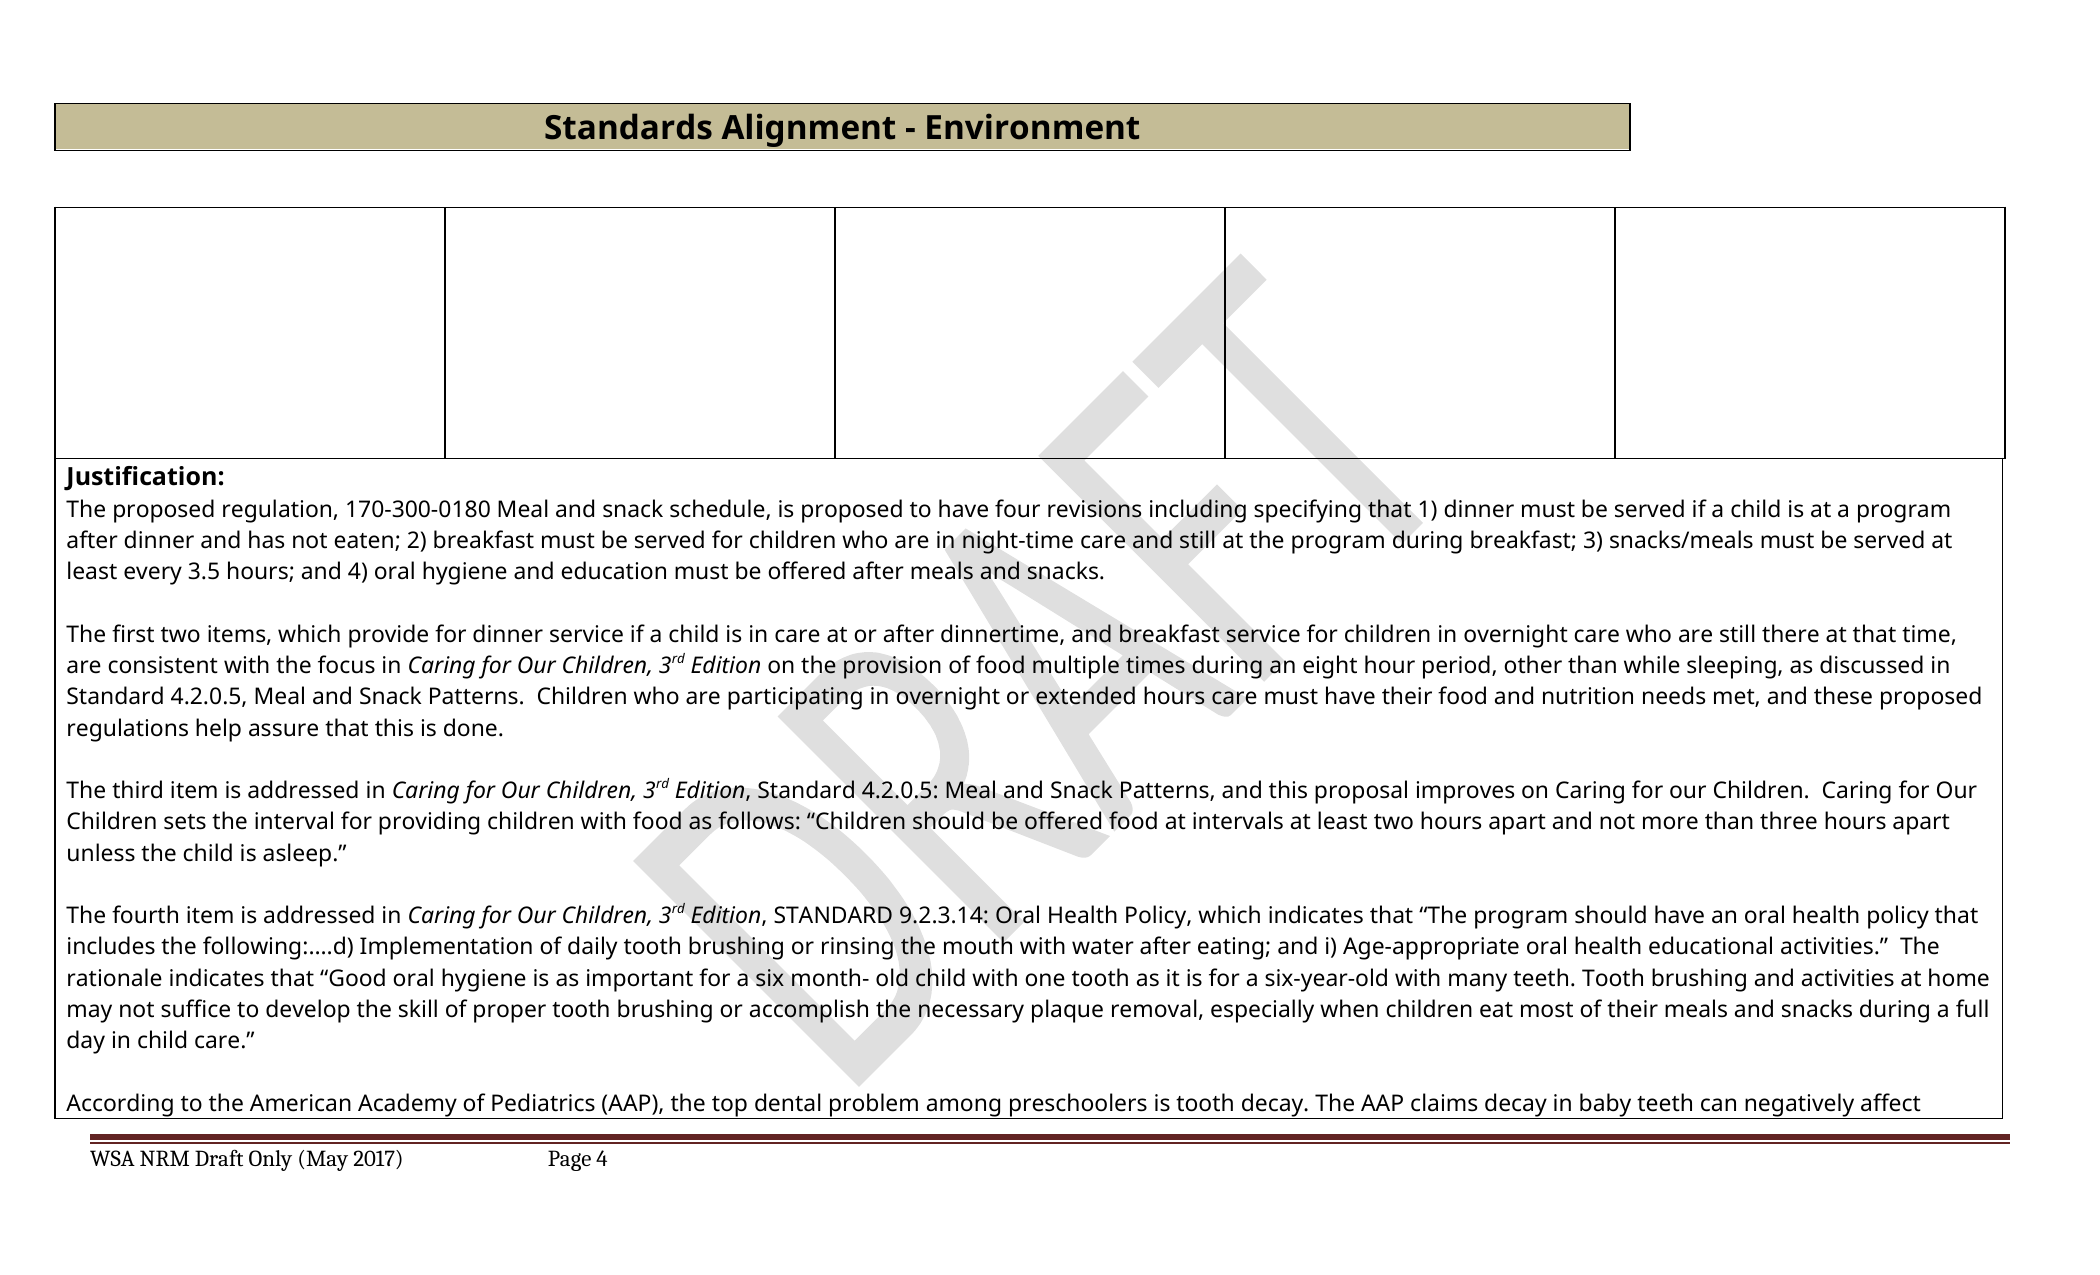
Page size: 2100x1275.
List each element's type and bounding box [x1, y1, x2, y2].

table_cell [836, 208, 1224, 458]
table_cell [446, 208, 834, 458]
table_cell [1616, 208, 2004, 458]
table_cell [1226, 208, 1614, 458]
table_cell [56, 208, 444, 458]
table_cell [56, 459, 2002, 1118]
